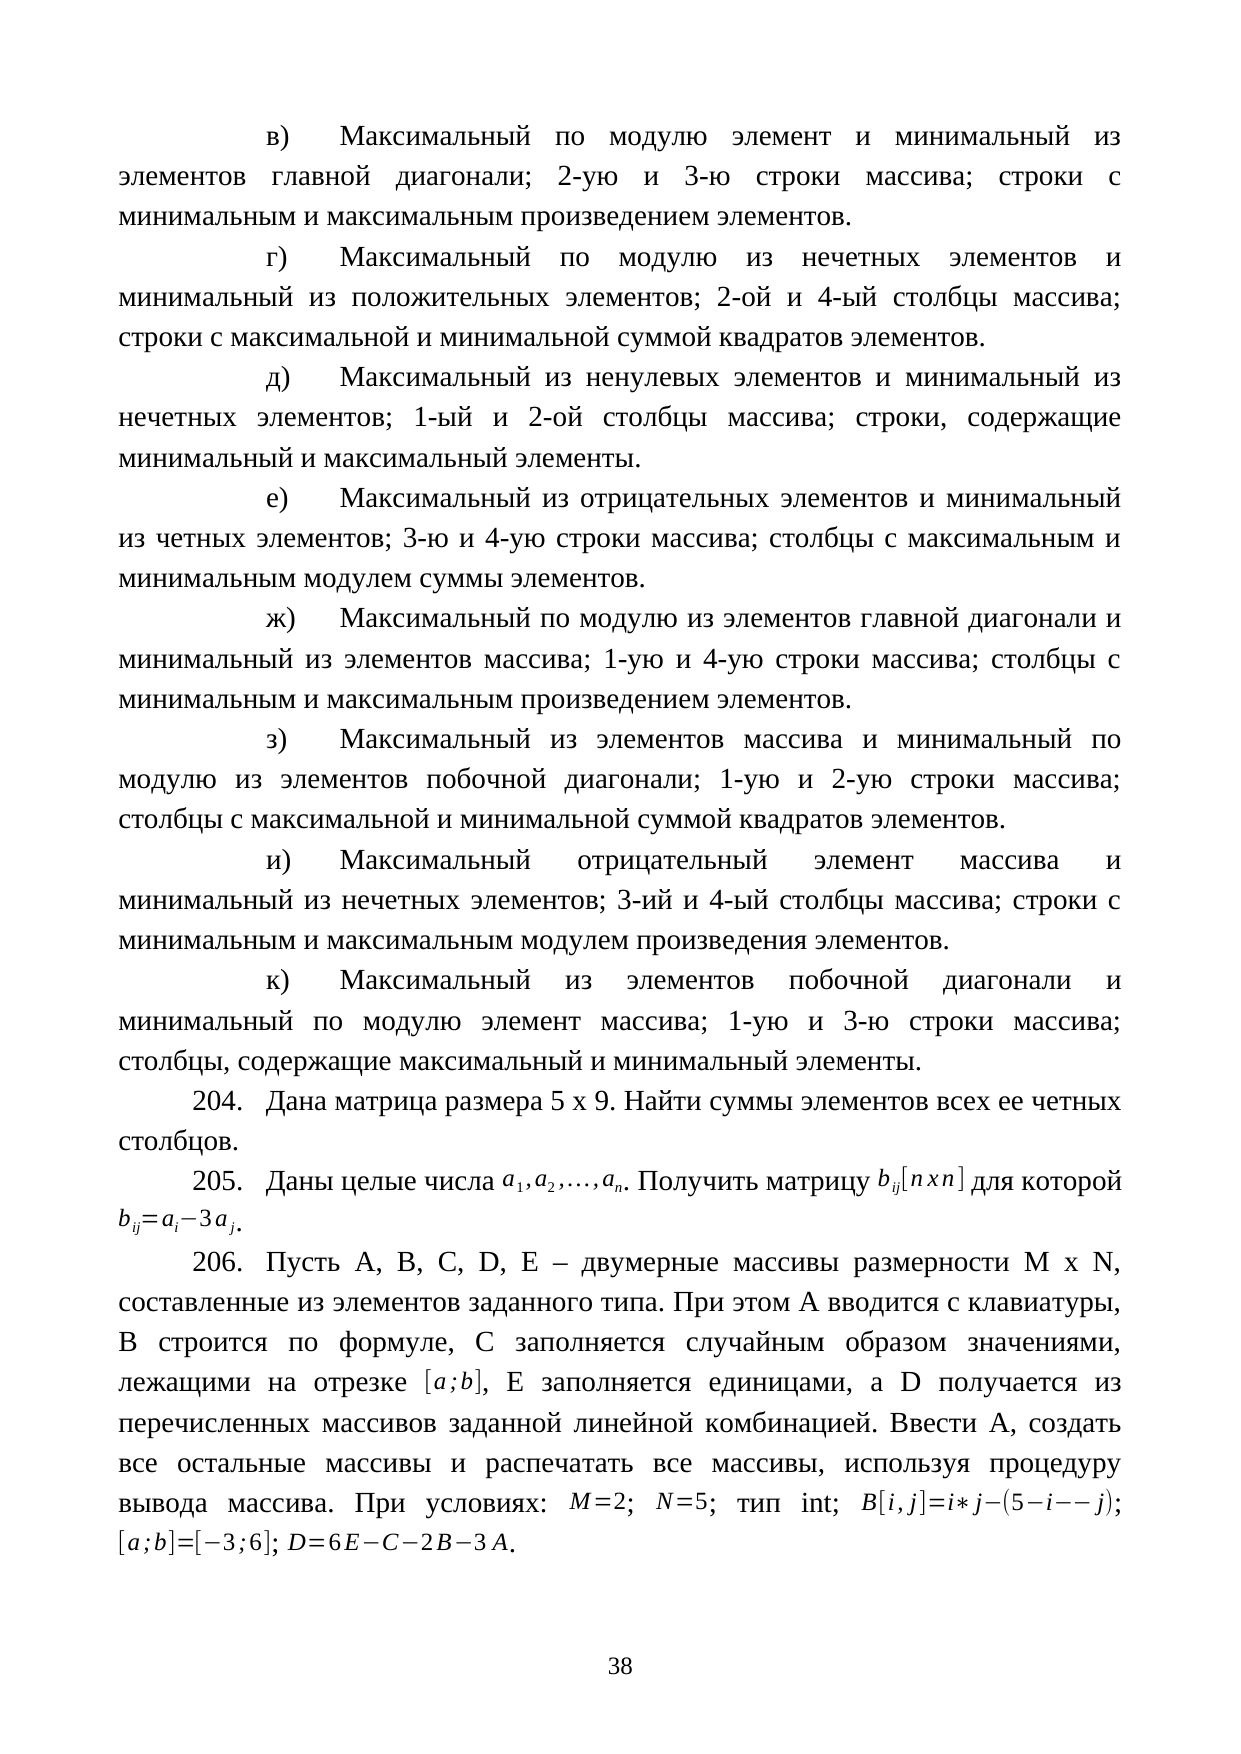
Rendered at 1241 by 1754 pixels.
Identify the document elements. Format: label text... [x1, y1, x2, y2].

list Максимальный отрицательный элемент массива и минимальный из нечетных элементов; 3-ий и 4-ый столбцы массива; строки с минимальным и максимальным модулем произведения элементов. [118, 842, 1122, 956]
text Дана матрица размера 5 x 9. Найти суммы элементов всех ее четных столбцов. [118, 1083, 1122, 1157]
text Пусть А, В, С, D, E – двумерные массивы размерности M x N, составленные из элементов заданного типа. При этом А вводится с клавиатуры, В строится по формуле, С заполняется случайным образом значениями, лежащими на отрезке , Е заполняется единицами, а D получается из перечисленных массивов заданной линейной комбинацией. Ввести А, создать все остальные массивы и распечатать все массивы, используя процедуру вывода массива. При условиях: ; ; тип int; ; ; . [118, 1244, 1122, 1559]
list Максимальный из отрицательных элементов и минимальный из четных элементов; 3-ю и 4-ую строки массива; столбцы с максимальным и минимальным модулем суммы элементов. [118, 480, 1122, 594]
list Максимальный из элементов побочной диагонали и минимальный по модулю элемент массива; 1-ую и 3-ю строки массива; столбцы, содержащие максимальный и минимальный элементы. [118, 962, 1122, 1076]
list Максимальный по модулю элемент и минимальный из элементов главной диагонали; 2-ую и 3-ю строки массива; строки с минимальным и максимальным произведением элементов. [118, 118, 1122, 232]
list Максимальный по модулю из элементов главной диагонали и минимальный из элементов массива; 1-ую и 4-ую строки массива; столбцы с минимальным и максимальным произведением элементов. [118, 601, 1122, 714]
text Даны целые числа . Получить матрицу для которой . [118, 1163, 1122, 1237]
list Максимальный из элементов массива и минимальный по модулю из элементов побочной диагонали; 1-ую и 2-ую строки массива; столбцы с максимальной и минимальной суммой квадратов элементов. [118, 721, 1122, 835]
list Максимальный по модулю из нечетных элементов и минимальный из положительных элементов; 2-ой и 4-ый столбцы массива; строки с максимальной и минимальной суммой квадратов элементов. [118, 239, 1122, 353]
list Максимальный из ненулевых элементов и минимальный из нечетных элементов; 1-ый и 2-ой столбцы массива; строки, содержащие минимальный и максимальный элементы. [118, 359, 1122, 473]
